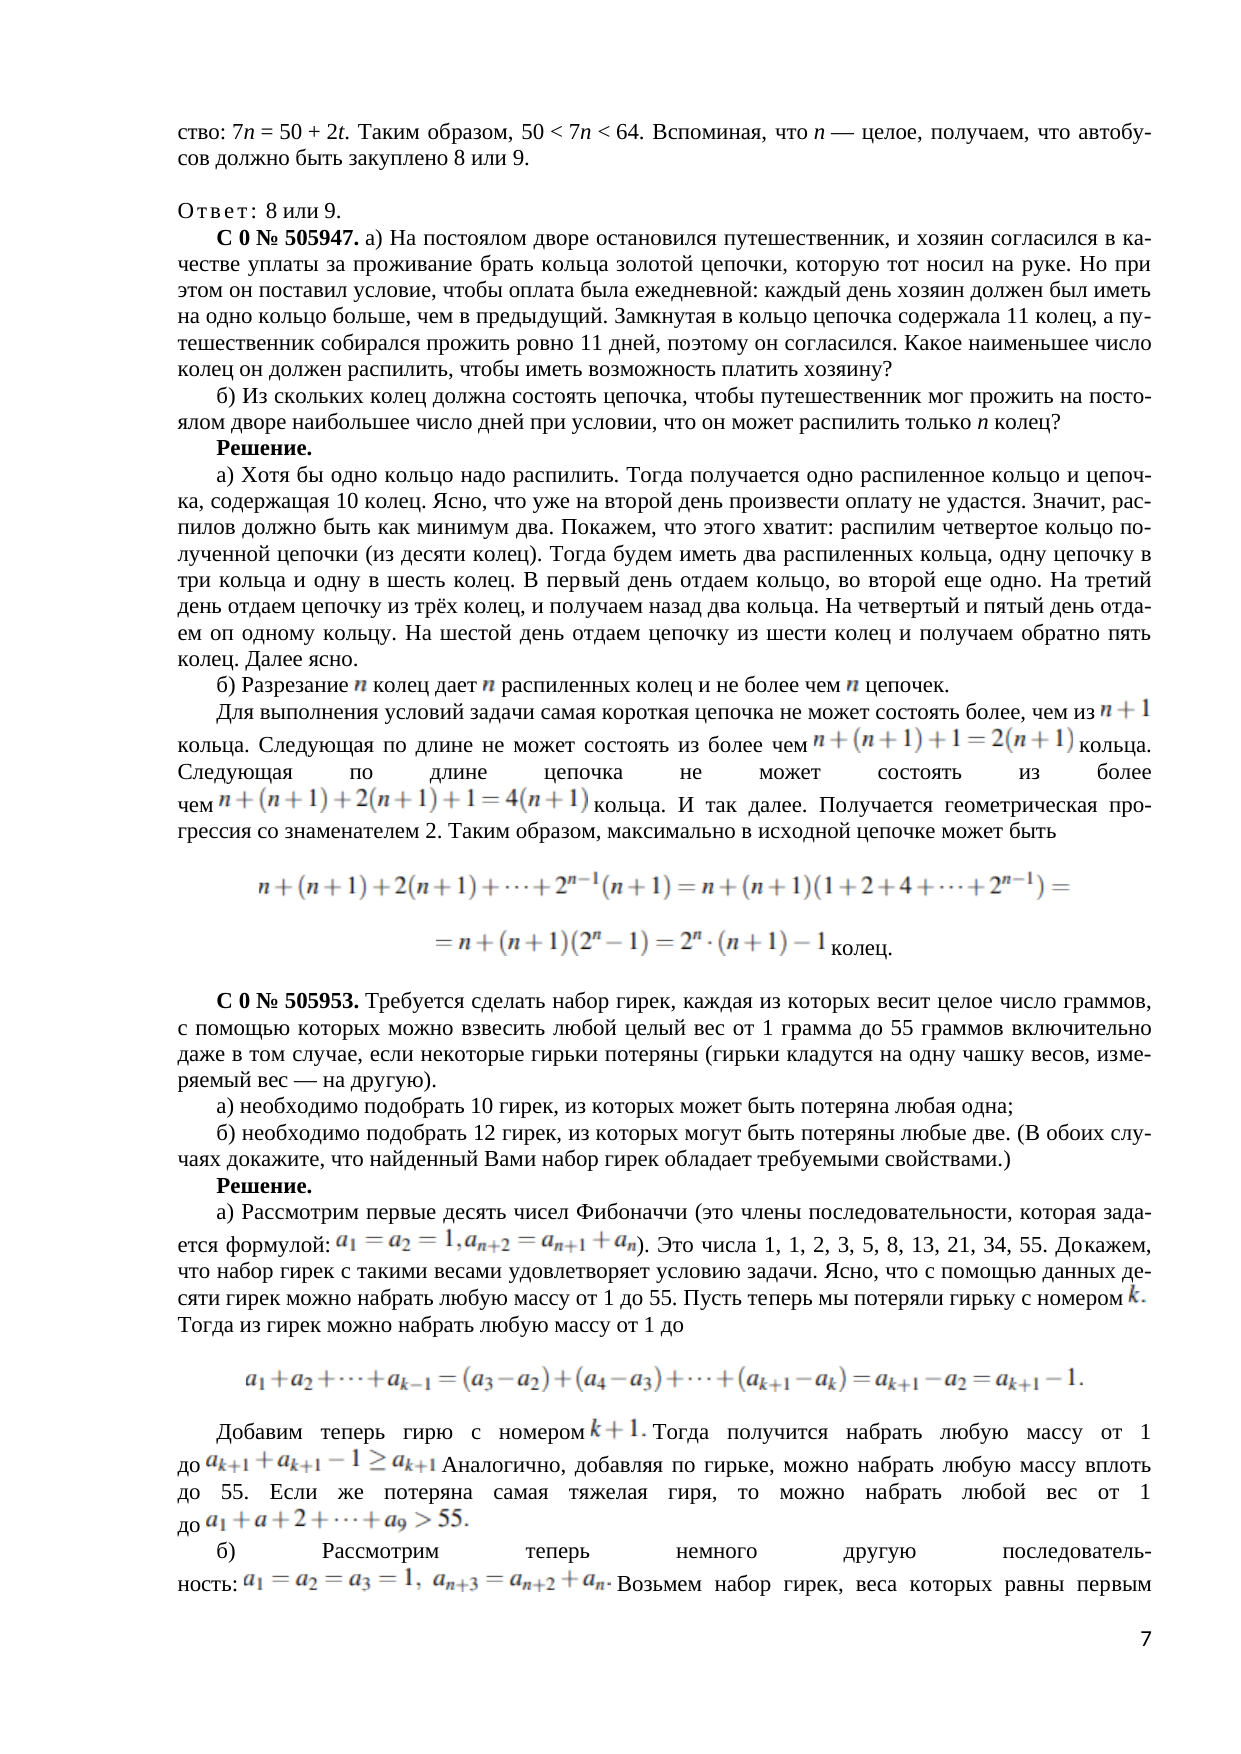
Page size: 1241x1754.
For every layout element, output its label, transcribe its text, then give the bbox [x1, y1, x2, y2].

picture [1100, 697, 1151, 720]
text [177, 118, 1152, 171]
text а) необходимо подобрать 10 гирек, из которых может быть потеряна любая одна; [177, 1093, 1152, 1119]
picture [206, 1444, 436, 1473]
text C 0 № 505953. Требуется сделать набор гирек, каждая из которых весит целое число граммов, с помощью которых можно взвесить любой целый вес от 1 грамма до 55 граммов включительно даже в том случае, если некоторые гирьки потеряны (гирьки кладутся на одну чашку весов, измеряемый вес — на другую). [177, 987, 1152, 1093]
text Добавим теперь гирю с номером Тогда получится набрать любую массу от 1 до Аналогично, добавляя по гирьке, можно набрать любую массу вплоть до 55. Если же потеряна самая тяжелая гиря, то можно набрать любой вес от 1 до [177, 1418, 1152, 1537]
text б) необходимо подобрать 12 гирек, из которых могут быть потеряны любые две. (В обоих случаях докажите, что найденный Вами набор гирек обладает требуемыми свойствами.) [177, 1119, 1152, 1172]
picture [245, 1363, 1084, 1392]
text Решение. [177, 1172, 1152, 1198]
text Решение. [177, 434, 1152, 461]
text б) Разрезание колец дает распиленных колец и не более чем цепочек. [177, 672, 1152, 698]
text Для выполнения условий задачи самая короткая цепочка не может состоять более, чем из кольца. Следующая по длине не может состоять из более чем кольца. Следующая по длине цепочка не может состоять из более чем кольца. И так далее. Получается геометрическая прогрессия со знаменателем 2. Таким образом, максимально в исходной цепочке может быть [177, 698, 1152, 844]
text а) Хотя бы одно кольцо надо распилить. Тогда получается одно распиленное кольцо и цепочка, содержащая 10 колец. Ясно, что уже на второй день произвести оплату не удастся. Значит, распилов должно быть как минимум два. Покажем, что этого хватит: распилим четвертое кольцо полученной цепочки (из десяти колец). Тогда будем иметь два распиленных кольца, одну цепочку в три кольца и одну в шесть колец. В первый день отдаем кольцо, во второй еще одно. На третий день отдаем цепочку из трёх колец, и получаем назад два кольца. На четвертый и пятый день отдаем оп одному кольцу. На шестой день отдаем цепочку из шести колец и получаем обратно пять колец. Далее ясно. [177, 461, 1152, 672]
picture [813, 724, 1074, 753]
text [177, 1537, 1152, 1597]
picture [219, 784, 588, 813]
picture [590, 1417, 647, 1440]
text а) Рассмотрим первые десять чисел Фибоначчи (это члены последовательности, которая задается формулой: ). Это числа 1, 1, 2, 3, 5, 8, 13, 21, 34, 55. Докажем, что набор гирек с такими весами удовлетворяет условию задачи. Ясно, что с помощью данных десяти гирек можно набрать любую массу от 1 до 55. Пусть теперь мы потеряли гирьку с номером Тогда из гирек можно набрать любую массу от 1 до [177, 1198, 1152, 1337]
picture [482, 674, 496, 693]
picture [243, 1563, 611, 1592]
text Ответ: 8 или 9. [177, 197, 1152, 223]
picture [1128, 1283, 1146, 1306]
picture [846, 674, 860, 693]
picture [206, 1504, 469, 1533]
picture [436, 927, 826, 956]
picture [258, 870, 1070, 902]
picture [336, 1224, 637, 1253]
picture [354, 674, 368, 693]
text C 0 № 505947. а) На постоялом дворе остановился путешественник, и хозяин согласился в качестве уплаты за проживание брать кольца золотой цепочки, которую тот носил на руке. Но при этом он поставил условие, чтобы оплата была ежедневной: каждый день хозяин должен был иметь на одно кольцо больше, чем в предыдущий. Замкнутая в кольцо цепочка содержала 11 колец, а путешественник собирался прожить ровно 11 дней, поэтому он согласился. Какое наименьшее число колец он должен распилить, чтобы иметь возможность платить хозяину? [177, 223, 1152, 382]
text б) Из скольких колец должна состоять цепочка, чтобы путешественник мог прожить на постоялом дворе наибольшее число дней при условии, что он может распилить только n колец? [177, 382, 1152, 434]
